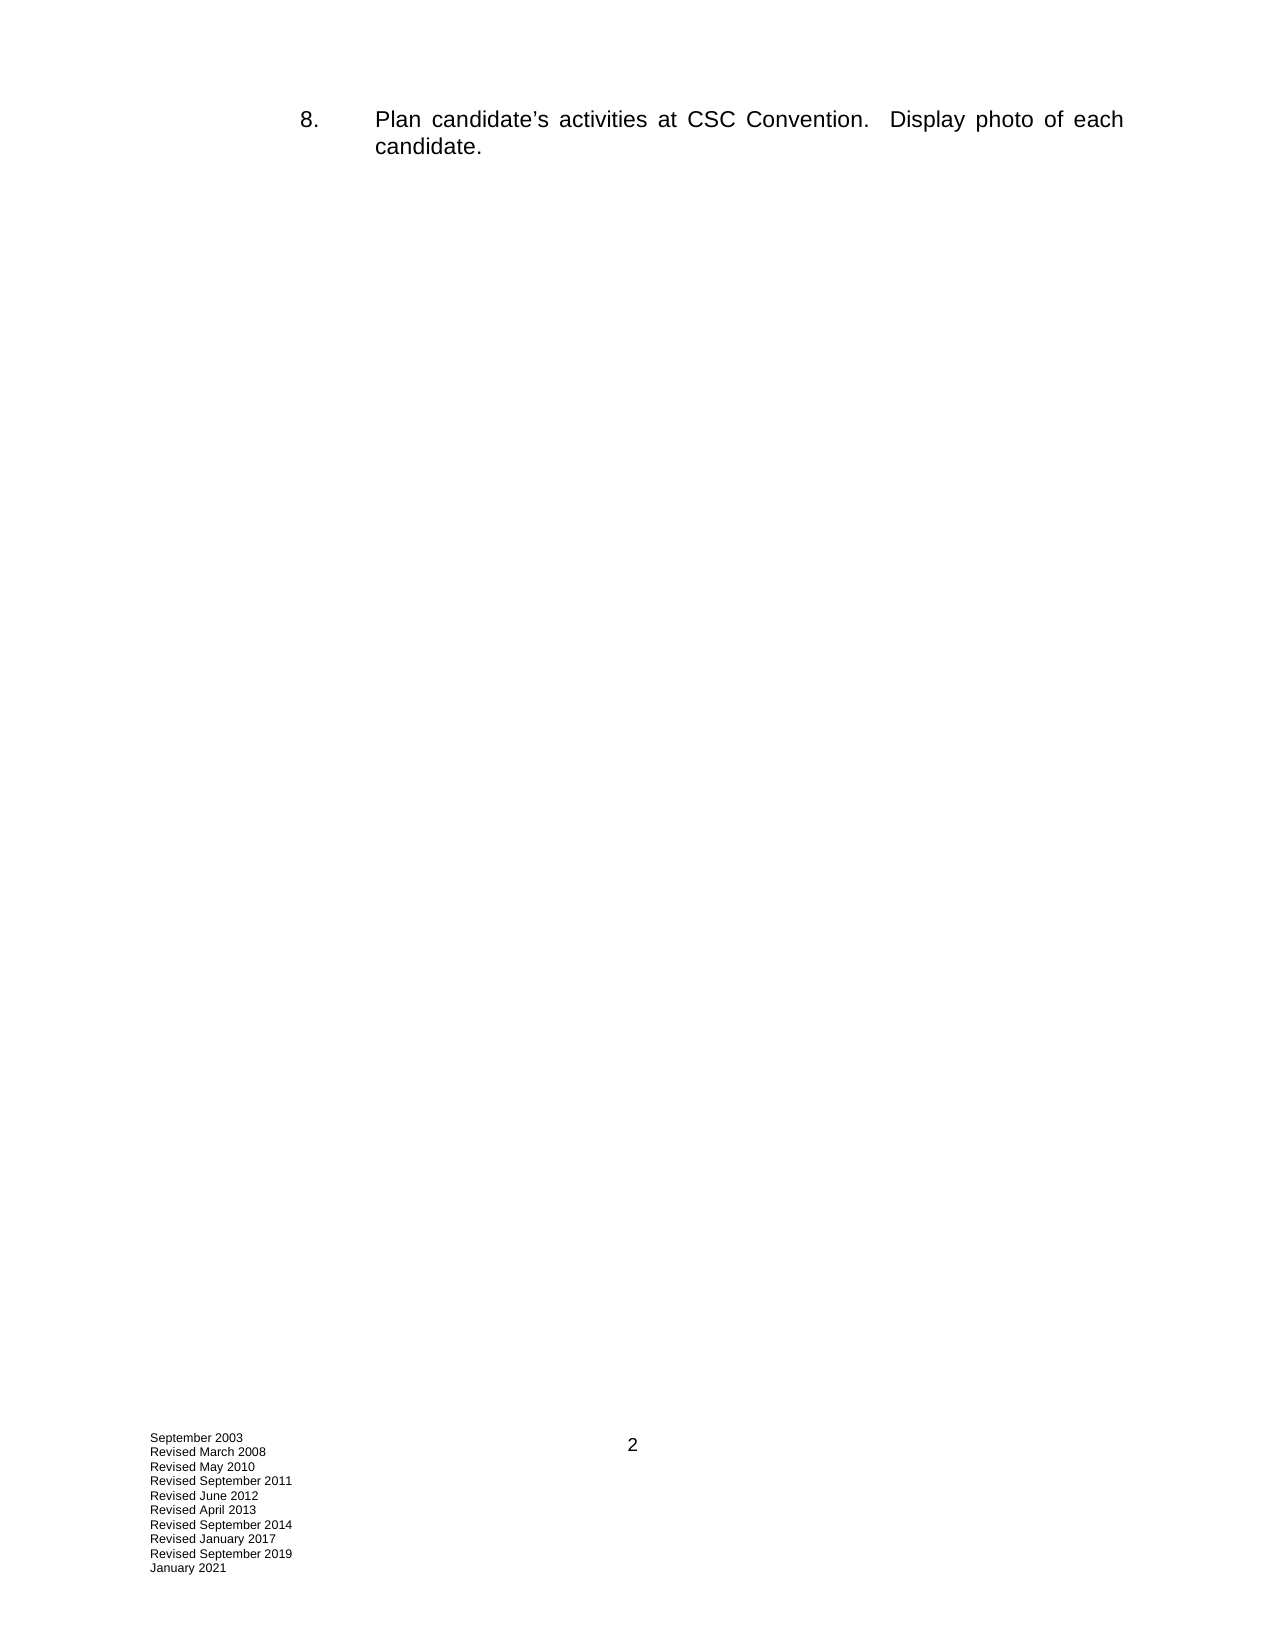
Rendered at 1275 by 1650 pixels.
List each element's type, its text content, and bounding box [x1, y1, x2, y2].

text 8. Plan candidate’s activities at CSC Convention. Display photo of each candidate. [300, 105, 1125, 159]
